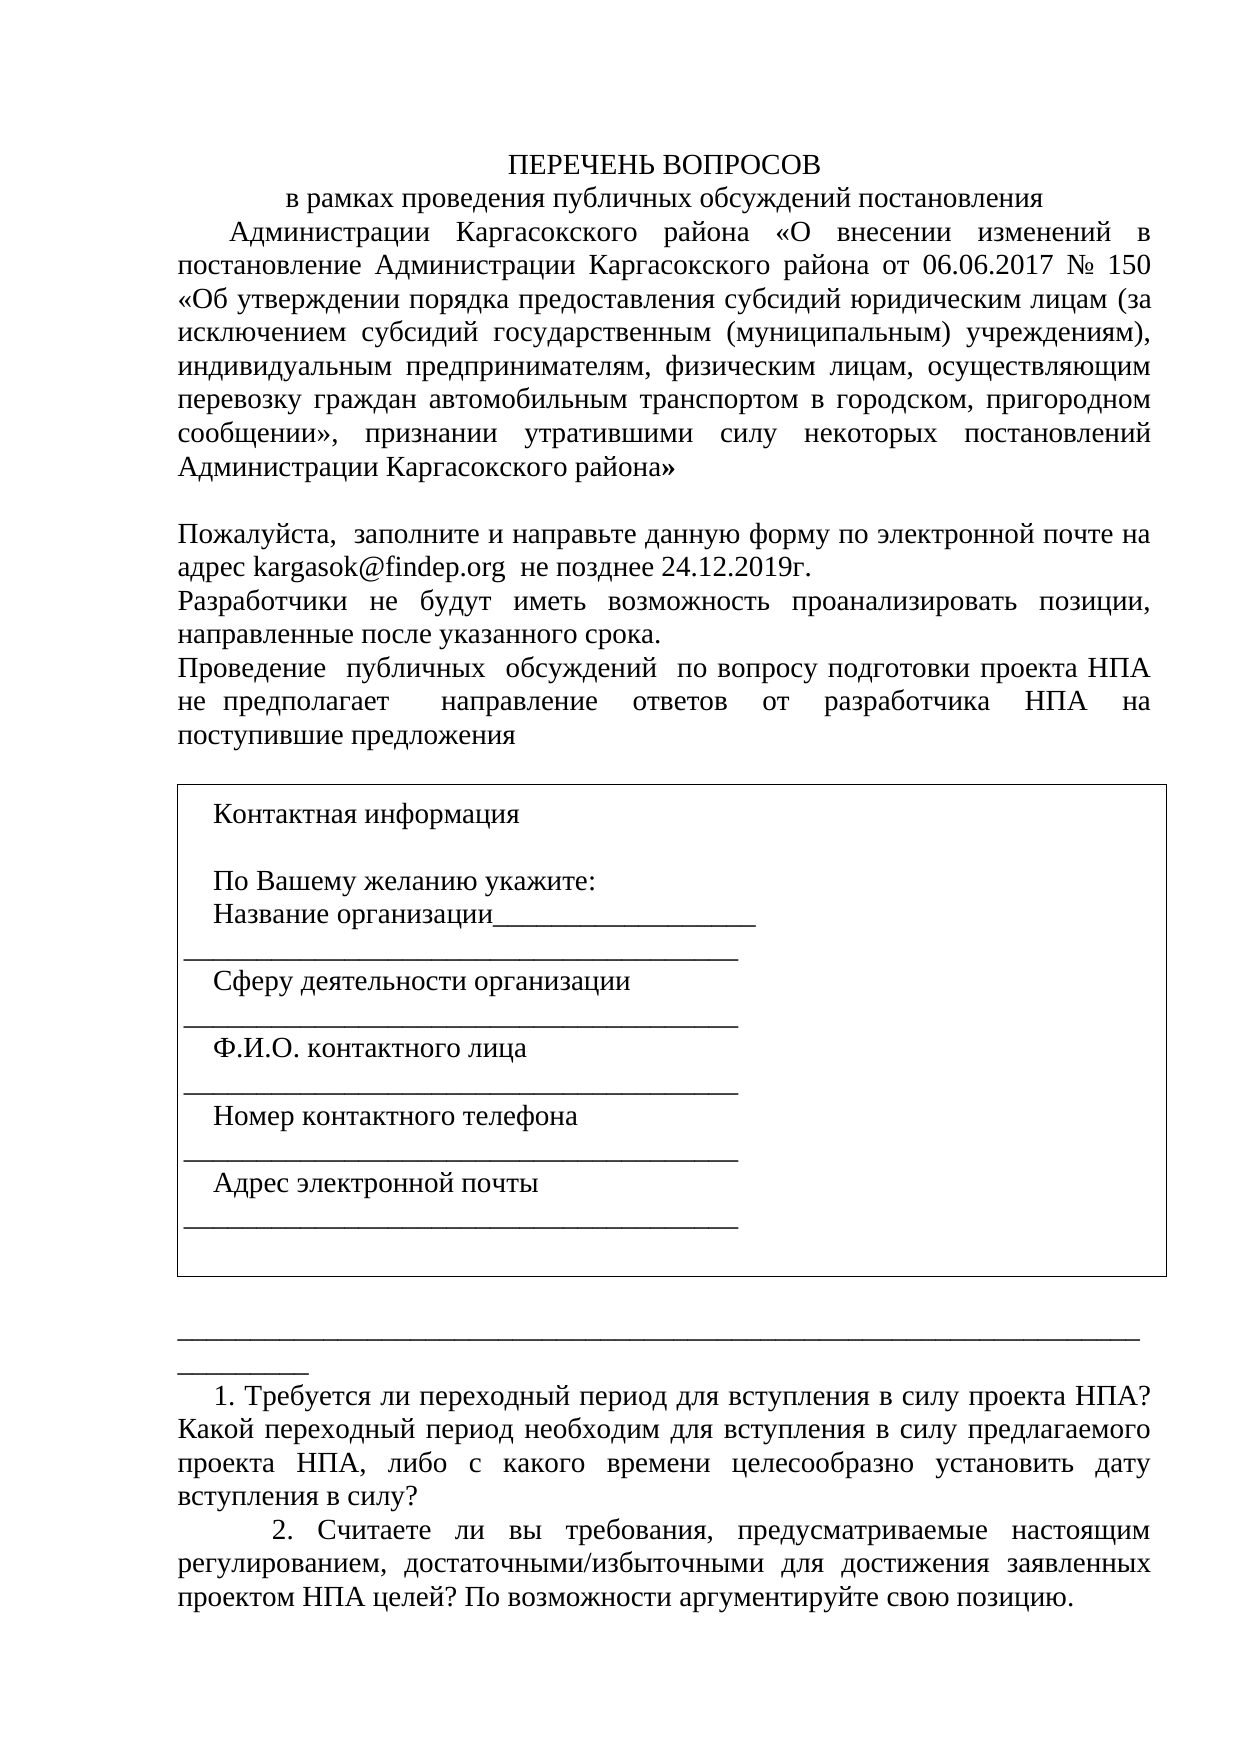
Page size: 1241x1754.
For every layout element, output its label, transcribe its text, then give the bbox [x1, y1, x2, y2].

text Разработчики не будут иметь возможность проанализировать позиции, направленные после указанного срока. [177, 583, 1152, 650]
text ___________________________________________________________________________ [177, 1311, 1152, 1378]
text 2. Считаете ли вы требования, предусматриваемые настоящим регулированием, достаточными/избыточными для достижения заявленных проектом НПА целей? По возможности аргументируйте свою позицию. [177, 1512, 1152, 1612]
text Проведение публичных обсуждений по вопросу подготовки проекта НПА не предполагает направление ответов от разработчика НПА на поступившие предложения [177, 650, 1152, 751]
table_header Контактная информация По Вашему желанию укажите: Название организации__________________ ______________________________________ Сферу деятельности организации ______________________________________ Ф.И.О. контактного лица ______________________________________ Номер контактного телефона ______________________________________ Адрес электронной почты ______________________________________ [178, 785, 1166, 1276]
text в рамках проведения публичных обсуждений постановления [177, 180, 1152, 214]
title Администрации Каргасокского района «О внесении изменений в постановление Администрации Каргасокского района от 06.06.2017 № 150 «Об утверждении порядка предоставления субсидий юридическим лицам (за исключением субсидий государственным (муниципальным) учреждениям), индивидуальным предпринимателям, физическим лицам, осуществляющим перевозку граждан автомобильным транспортом в городском, пригородном сообщении», признании утратившими силу некоторых постановлений Администрации Каргасокского района» [177, 214, 1152, 482]
text 1. Требуется ли переходный период для вступления в силу проекта НПА? Какой переходный период необходим для вступления в силу предлагаемого проекта НПА, либо с какого времени целесообразно установить дату вступления в силу? [177, 1378, 1152, 1512]
text ПЕРЕЧЕНЬ ВОПРОСОВ [177, 147, 1152, 180]
text Пожалуйста, заполните и направьте данную форму по электронной почте на адрес kargasok@findep.org не позднее 24.12.2019г. [177, 516, 1152, 583]
